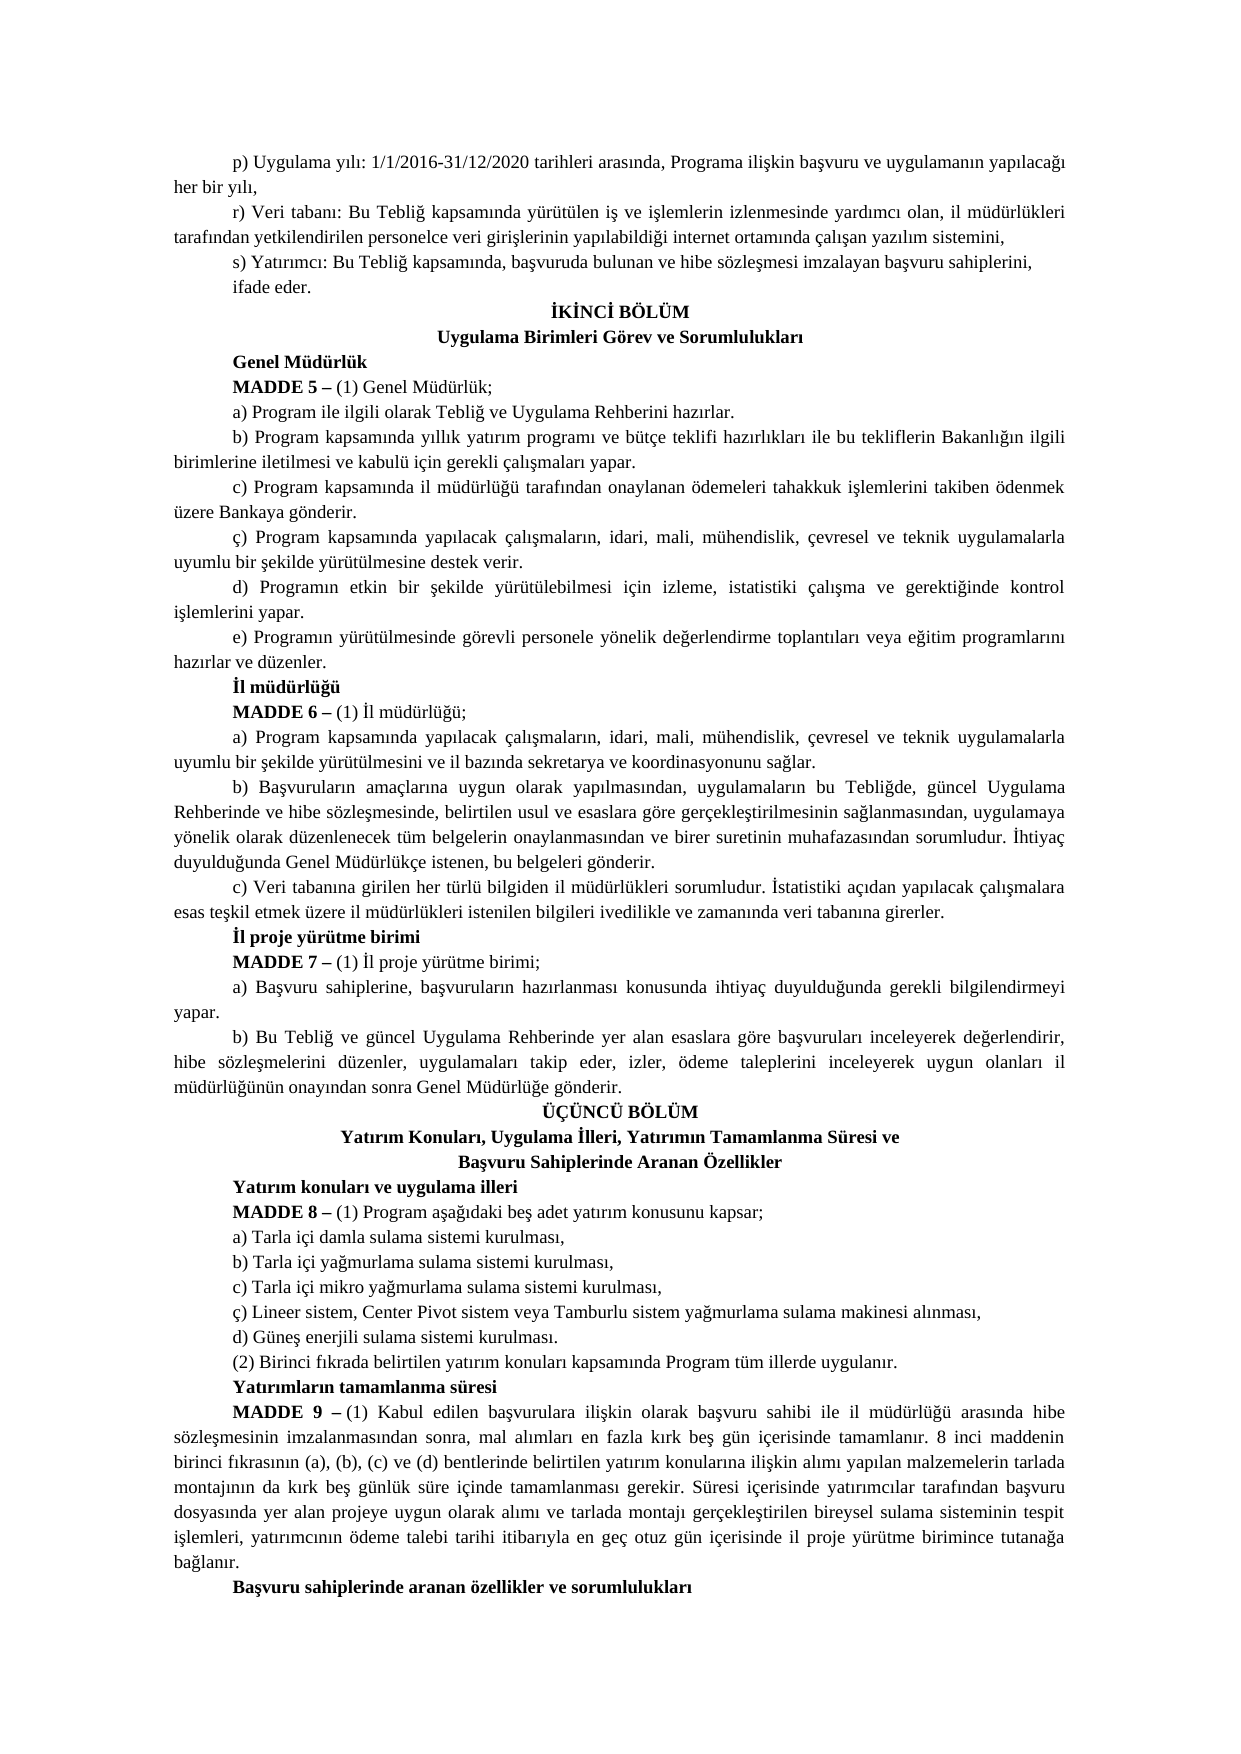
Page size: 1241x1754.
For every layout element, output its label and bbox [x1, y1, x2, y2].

table_header [146, 148, 1094, 1598]
